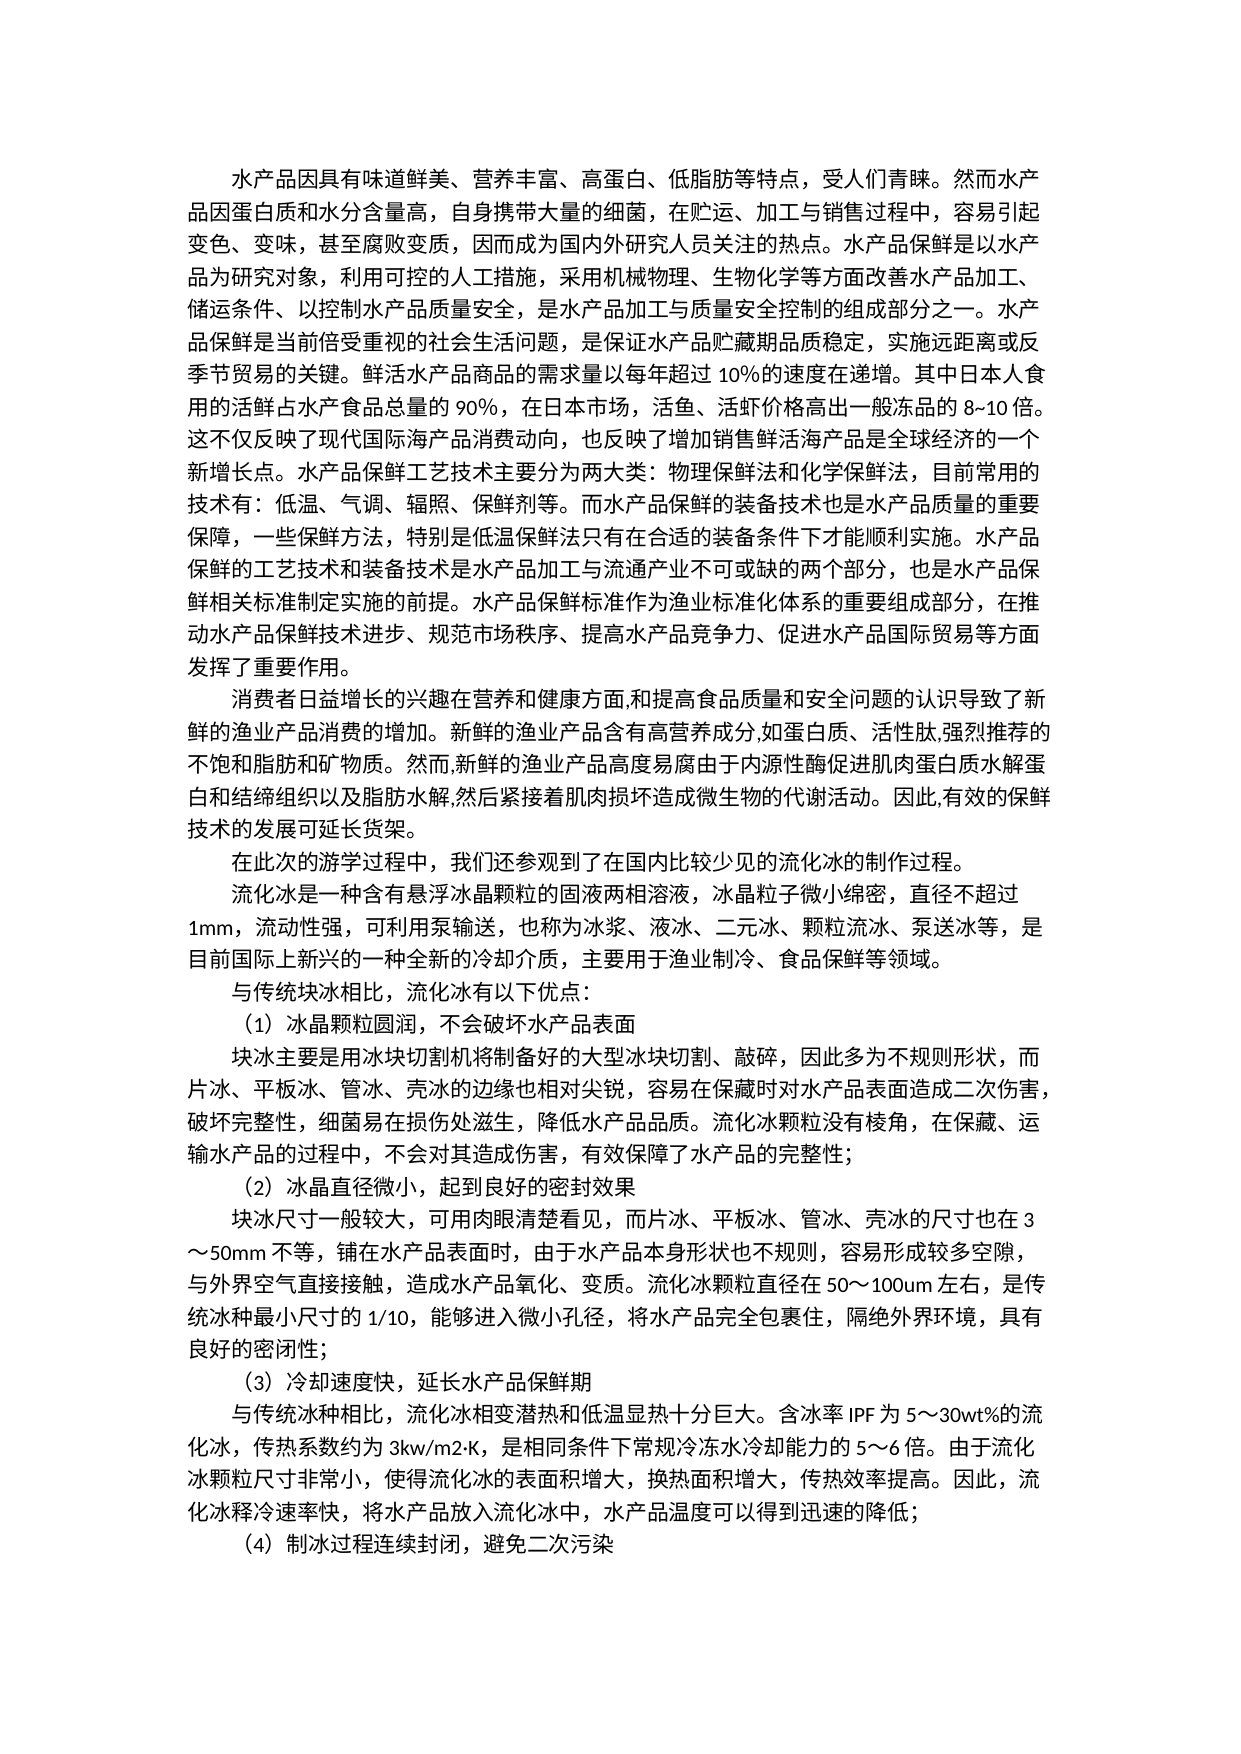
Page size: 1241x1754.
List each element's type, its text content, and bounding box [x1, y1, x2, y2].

text （1）冰晶颗粒圆润，不会破坏水产品表面 [187, 1007, 1053, 1039]
text 流化冰是一种含有悬浮冰晶颗粒的固液两相溶液，冰晶粒子微小绵密，直径不超过1mm，流动性强，可利用泵输送，也称为冰浆、液冰、二元冰、颗粒流冰、泵送冰等，是目前国际上新兴的一种全新的冷却介质，主要用于渔业制冷、食品保鲜等领域。 [187, 877, 1053, 974]
text （3）冷却速度快，延长水产品保鲜期 [187, 1364, 1053, 1397]
text 块冰主要是用冰块切割机将制备好的大型冰块切割、敲碎，因此多为不规则形状，而片冰、平板冰、管冰、壳冰的边缘也相对尖锐，容易在保藏时对水产品表面造成二次伤害，破坏完整性，细菌易在损伤处滋生，降低水产品品质。流化冰颗粒没有棱角，在保藏、运输水产品的过程中，不会对其造成伤害，有效保障了水产品的完整性； [187, 1039, 1053, 1169]
text 消费者日益增长的兴趣在营养和健康方面,和提高食品质量和安全问题的认识导致了新鲜的渔业产品消费的增加。新鲜的渔业产品含有高营养成分,如蛋白质、活性肽,强烈推荐的不饱和脂肪和矿物质。然而,新鲜的渔业产品高度易腐由于内源性酶促进肌肉蛋白质水解蛋白和结缔组织以及脂肪水解,然后紧接着肌肉损坏造成微生物的代谢活动。因此,有效的保鲜技术的发展可延长货架。 [187, 682, 1053, 844]
text 与传统冰种相比，流化冰相变潜热和低温显热十分巨大。含冰率IPF为5～30wt%的流化冰，传热系数约为3kw/m2·K，是相同条件下常规冷冻水冷却能力的5～6倍。由于流化冰颗粒尺寸非常小，使得流化冰的表面积增大，换热面积增大，传热效率提高。因此，流化冰释冷速率快，将水产品放入流化冰中，水产品温度可以得到迅速的降低； [187, 1397, 1053, 1527]
text 在此次的游学过程中，我们还参观到了在国内比较少见的流化冰的制作过程。 [187, 844, 1053, 877]
text 与传统块冰相比，流化冰有以下优点： [187, 974, 1053, 1007]
text 水产品因具有味道鲜美、营养丰富、高蛋白、低脂肪等特点，受人们青睐。然而水产品因蛋白质和水分含量高，自身携带大量的细菌，在贮运、加工与销售过程中，容易引起变色、变味，甚至腐败变质，因而成为国内外研究人员关注的热点。水产品保鲜是以水产品为研究对象，利用可控的人工措施，采用机械物理、生物化学等方面改善水产品加工、储运条件、以控制水产品质量安全，是水产品加工与质量安全控制的组成部分之一。水产品保鲜是当前倍受重视的社会生活问题，是保证水产品贮藏期品质稳定，实施远距离或反季节贸易的关键。鲜活水产品商品的需求量以每年超过 10％的速度在递增。其中日本人食用的活鲜占水产食品总量的 90％，在日本市场，活鱼、活虾价格高出一般冻品的 8~10 倍。这不仅反映了现代国际海产品消费动向，也反映了增加销售鲜活海产品是全球经济的一个新增长点。水产品保鲜工艺技术主要分为两大类：物理保鲜法和化学保鲜法，目前常用的技术有：低温、气调、辐照、保鲜剂等。而水产品保鲜的装备技术也是水产品质量的重要保障，一些保鲜方法，特别是低温保鲜法只有在合适的装备条件下才能顺利实施。水产品保鲜的工艺技术和装备技术是水产品加工与流通产业不可或缺的两个部分，也是水产品保鲜相关标准制定实施的前提。水产品保鲜标准作为渔业标准化体系的重要组成部分，在推动水产品保鲜技术进步、规范市场秩序、提高水产品竞争力、促进水产品国际贸易等方面发挥了重要作用。 [187, 162, 1053, 682]
text （4）制冰过程连续封闭，避免二次污染 [187, 1527, 1053, 1559]
text 块冰尺寸一般较大，可用肉眼清楚看见，而片冰、平板冰、管冰、壳冰的尺寸也在3～50mm不等，铺在水产品表面时，由于水产品本身形状也不规则，容易形成较多空隙，与外界空气直接接触，造成水产品氧化、变质。流化冰颗粒直径在50～100um左右，是传统冰种最小尺寸的1/10，能够进入微小孔径，将水产品完全包裹住，隔绝外界环境，具有良好的密闭性； [187, 1202, 1053, 1364]
text （2）冰晶直径微小，起到良好的密封效果 [187, 1169, 1053, 1202]
